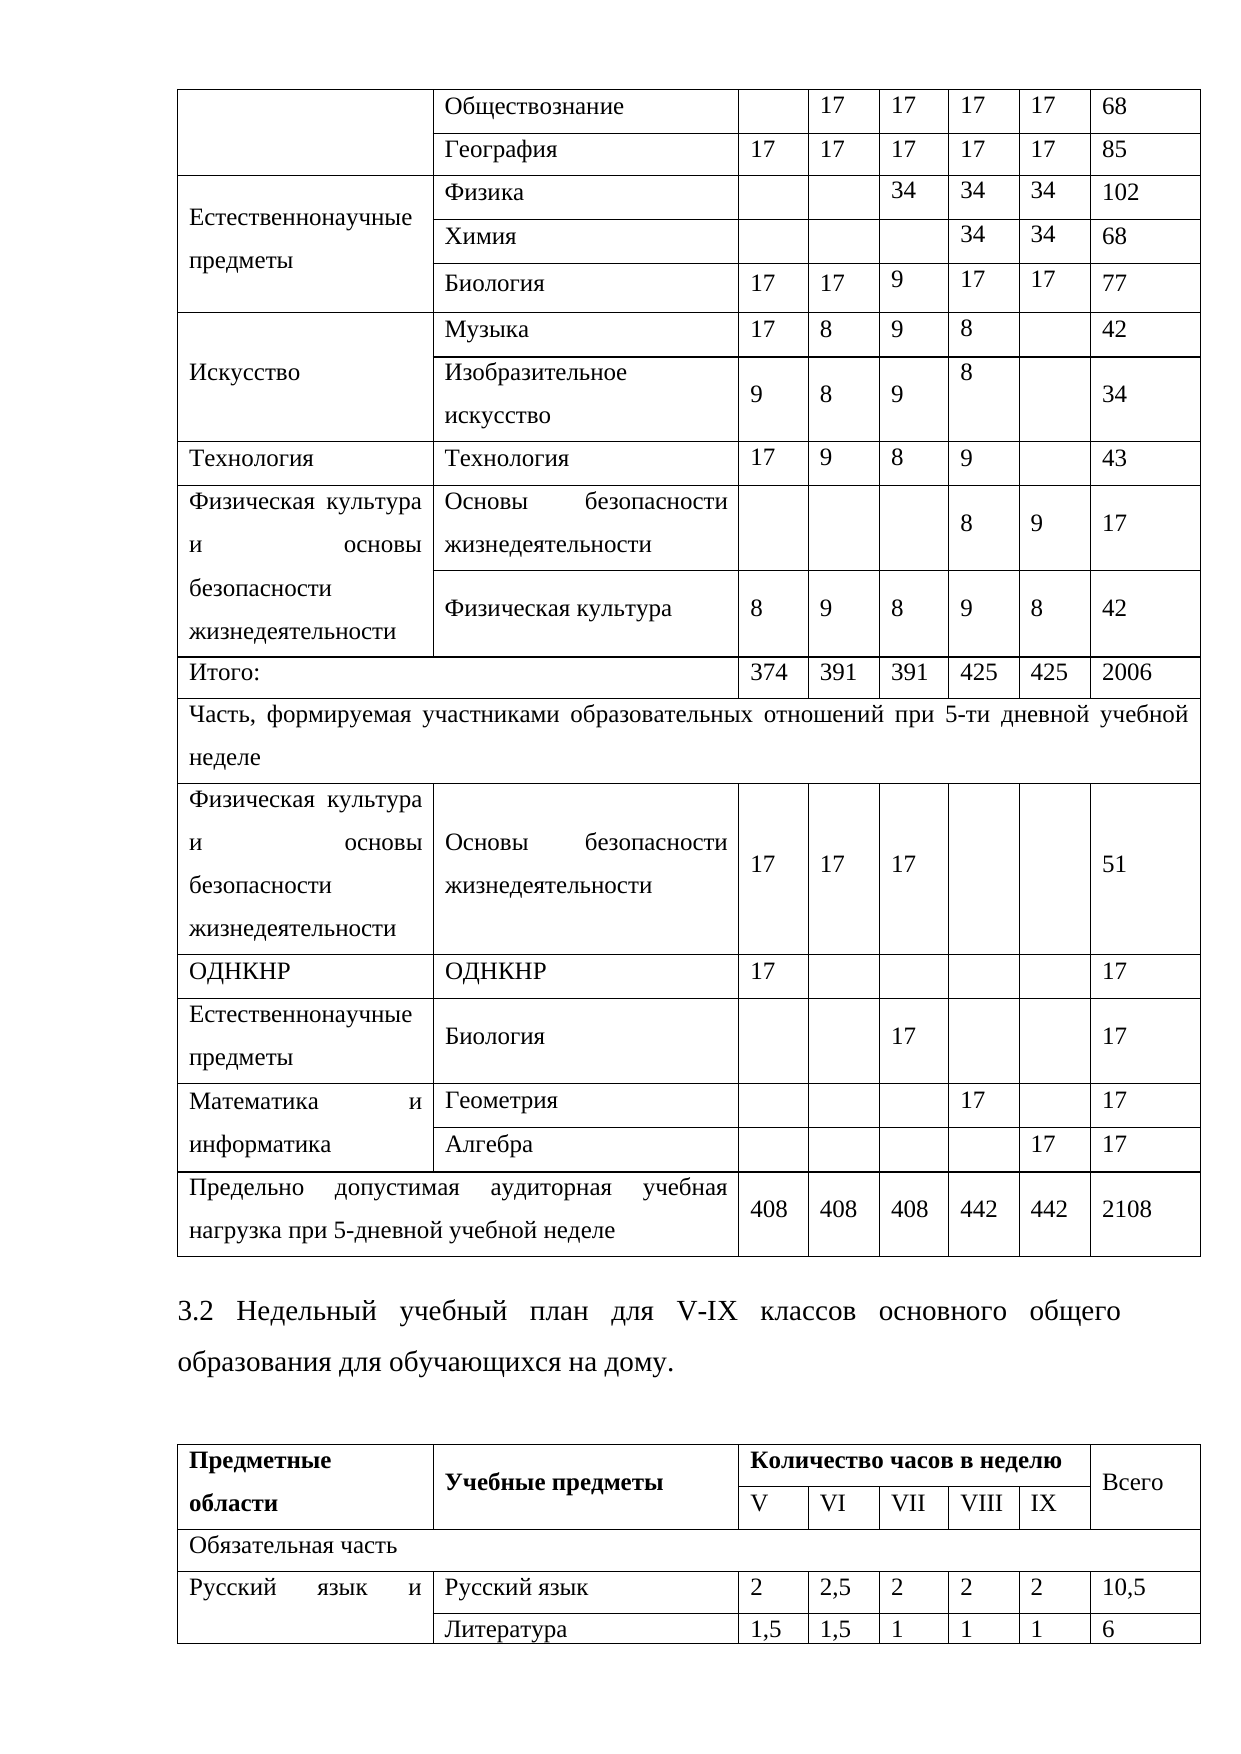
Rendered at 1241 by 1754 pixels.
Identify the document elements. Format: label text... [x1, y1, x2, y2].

table_cell 442 [949, 1173, 1019, 1256]
table_cell 17 [739, 264, 808, 312]
table_cell Физическая культура и основы безопасности жизнедеятельности [178, 486, 433, 656]
table_cell Часть, формируемая участниками образовательных отношений при 5-ти дневной учебной неделе [178, 699, 1200, 783]
table_cell 17 [739, 442, 808, 485]
table_cell Искусство [178, 313, 433, 441]
table_cell [809, 999, 879, 1083]
table_cell [1020, 999, 1090, 1083]
table_cell 1 [949, 1614, 1019, 1642]
table_cell Основы безопасности жизнедеятельности [434, 486, 738, 570]
table_cell [880, 1084, 948, 1127]
table_cell 8 [809, 313, 879, 356]
table_cell 8 [880, 442, 948, 485]
table_cell 17 [1020, 134, 1090, 174]
table_cell Предельно допустимая аудиторная учебная нагрузка при 5-дневной учебной неделе [178, 1173, 738, 1256]
table_cell 8 [739, 571, 808, 656]
table_cell 2,5 [809, 1572, 879, 1613]
table_cell Химия [434, 220, 738, 263]
table_cell 17 [949, 90, 1019, 133]
table_cell Русский язык и литература [178, 1572, 433, 1642]
table_cell [1020, 955, 1090, 998]
table_cell [739, 999, 808, 1083]
table_cell Биология [434, 999, 738, 1083]
table_cell 102 [1091, 176, 1200, 218]
table_cell 9 [949, 442, 1019, 485]
table_cell 9 [949, 571, 1019, 656]
table_cell 17 [739, 955, 808, 998]
table_cell [1020, 1084, 1090, 1127]
table_cell 17 [1091, 1084, 1200, 1127]
table_cell 34 [1020, 176, 1090, 218]
table_cell [739, 1128, 808, 1171]
table_cell 8 [809, 358, 879, 441]
table_cell 51 [1091, 784, 1200, 954]
table_cell 77 [1091, 264, 1200, 312]
table_cell 17 [949, 134, 1019, 174]
table_cell [809, 176, 879, 218]
table_cell 17 [880, 999, 948, 1083]
table_cell [809, 1084, 879, 1127]
table_cell VI [809, 1487, 879, 1529]
table_cell [949, 1128, 1019, 1171]
table_cell 1,5 [809, 1614, 879, 1642]
table_cell 42 [1091, 571, 1200, 656]
table_cell [880, 220, 948, 263]
table_cell Физическая культура и основы безопасности жизнедеятельности [178, 784, 433, 954]
table_cell 2 [880, 1572, 948, 1613]
table_cell Естественнонаучные предметы [178, 999, 433, 1083]
table_cell 34 [880, 176, 948, 218]
table_cell Технология [178, 442, 433, 485]
table_cell 2 [1020, 1572, 1090, 1613]
table_cell Итого: [178, 658, 738, 698]
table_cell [178, 90, 433, 174]
table_cell 17 [1091, 999, 1200, 1083]
table_cell 8 [1020, 571, 1090, 656]
table_cell 43 [1091, 442, 1200, 485]
table_cell 9 [809, 571, 879, 656]
table_cell Математика и информатика [178, 1084, 433, 1171]
table_cell VIII [949, 1487, 1019, 1529]
table_cell 9 [880, 313, 948, 356]
table_cell 17 [1091, 1128, 1200, 1171]
table_cell Музыка [434, 313, 738, 356]
table_cell Литература [434, 1614, 738, 1642]
table_cell [1020, 358, 1090, 441]
table_cell Физика [434, 176, 738, 218]
table_cell 34 [1020, 220, 1090, 263]
table_cell [949, 784, 1019, 954]
table_cell 17 [1020, 264, 1090, 312]
table_cell 17 [949, 264, 1019, 312]
table_cell География [434, 134, 738, 174]
table_cell 2 [949, 1572, 1019, 1613]
table_cell 17 [880, 784, 948, 954]
table_cell Физическая культура [434, 571, 738, 656]
table_cell 408 [880, 1173, 948, 1256]
table_cell 17 [809, 134, 879, 174]
table_cell [809, 1128, 879, 1171]
table_cell V [739, 1487, 808, 1529]
table_cell 1,5 [739, 1614, 808, 1642]
table_cell 17 [739, 313, 808, 356]
table_cell Обязательная часть [178, 1530, 1200, 1571]
table_cell ОДНКНР [434, 955, 738, 998]
table_cell 68 [1091, 220, 1200, 263]
table_cell 9 [880, 264, 948, 312]
table_cell [739, 176, 808, 218]
table_cell 408 [739, 1173, 808, 1256]
table_cell 34 [949, 176, 1019, 218]
table_cell 17 [739, 784, 808, 954]
table_cell 17 [1020, 1128, 1090, 1171]
table_cell 9 [809, 442, 879, 485]
table_cell 2108 [1091, 1173, 1200, 1256]
table_cell 442 [1020, 1173, 1090, 1256]
table_cell Алгебра [434, 1128, 738, 1171]
table_cell [880, 1128, 948, 1171]
table_cell 17 [880, 90, 948, 133]
table_header Количество часов в неделю [739, 1445, 1090, 1486]
table_cell [739, 1084, 808, 1127]
table_cell 8 [949, 358, 1019, 441]
table_cell 42 [1091, 313, 1200, 356]
table_cell 17 [949, 1084, 1019, 1127]
table_cell 408 [809, 1173, 879, 1256]
table_cell 85 [1091, 134, 1200, 174]
table_cell 17 [1091, 486, 1200, 570]
table_cell [1020, 313, 1090, 356]
table_cell Изобразительное искусство [434, 358, 738, 441]
table_cell [880, 955, 948, 998]
table_cell 391 [880, 658, 948, 698]
table_cell Русский язык [434, 1572, 738, 1613]
table_cell 9 [1020, 486, 1090, 570]
table_cell [739, 220, 808, 263]
table_cell [880, 486, 948, 570]
table_cell [1020, 784, 1090, 954]
table_cell IX [1020, 1487, 1090, 1529]
text 3.2 Недельный учебный план для V-IX классов основного общего образования для обучающихся на дому. [177, 1293, 1122, 1377]
table_cell ОДНКНР [178, 955, 433, 998]
table_cell 34 [949, 220, 1019, 263]
table_cell 68 [1091, 90, 1200, 133]
table_cell [949, 955, 1019, 998]
table_cell 17 [809, 90, 879, 133]
table_cell 17 [809, 784, 879, 954]
table_cell 425 [949, 658, 1019, 698]
table_cell 8 [880, 571, 948, 656]
table_cell 1 [880, 1614, 948, 1642]
table_cell 17 [1091, 955, 1200, 998]
table_cell 17 [880, 134, 948, 174]
table_cell 9 [739, 358, 808, 441]
table_cell 17 [809, 264, 879, 312]
table_cell 9 [880, 358, 948, 441]
table_cell [809, 220, 879, 263]
table_cell 17 [739, 134, 808, 174]
table_cell 8 [949, 486, 1019, 570]
table_cell 8 [949, 313, 1019, 356]
table_cell 6 [1091, 1614, 1200, 1642]
table_cell 2 [739, 1572, 808, 1613]
table_cell [809, 955, 879, 998]
table_cell 1 [1020, 1614, 1090, 1642]
table_cell 17 [1020, 90, 1090, 133]
table_cell [739, 486, 808, 570]
table_header Всего [1091, 1445, 1200, 1529]
table_cell 34 [1091, 358, 1200, 441]
table_cell 425 [1020, 658, 1090, 698]
table_cell Естественнонаучные предметы [178, 176, 433, 312]
table_cell Обществознание [434, 90, 738, 133]
table_cell Технология [434, 442, 738, 485]
table_cell 10,5 [1091, 1572, 1200, 1613]
table_header Учебные предметы [434, 1445, 738, 1529]
table_cell [739, 90, 808, 133]
table_cell 374 [739, 658, 808, 698]
table_cell 391 [809, 658, 879, 698]
table_cell Геометрия [434, 1084, 738, 1127]
table_header Предметные области [178, 1445, 433, 1529]
table_cell [949, 999, 1019, 1083]
table_cell [809, 486, 879, 570]
table_cell VII [880, 1487, 948, 1529]
table_cell Биология [434, 264, 738, 312]
table_cell Основы безопасности жизнедеятельности [434, 784, 738, 954]
table_cell [1020, 442, 1090, 485]
table_cell 2006 [1091, 658, 1200, 698]
